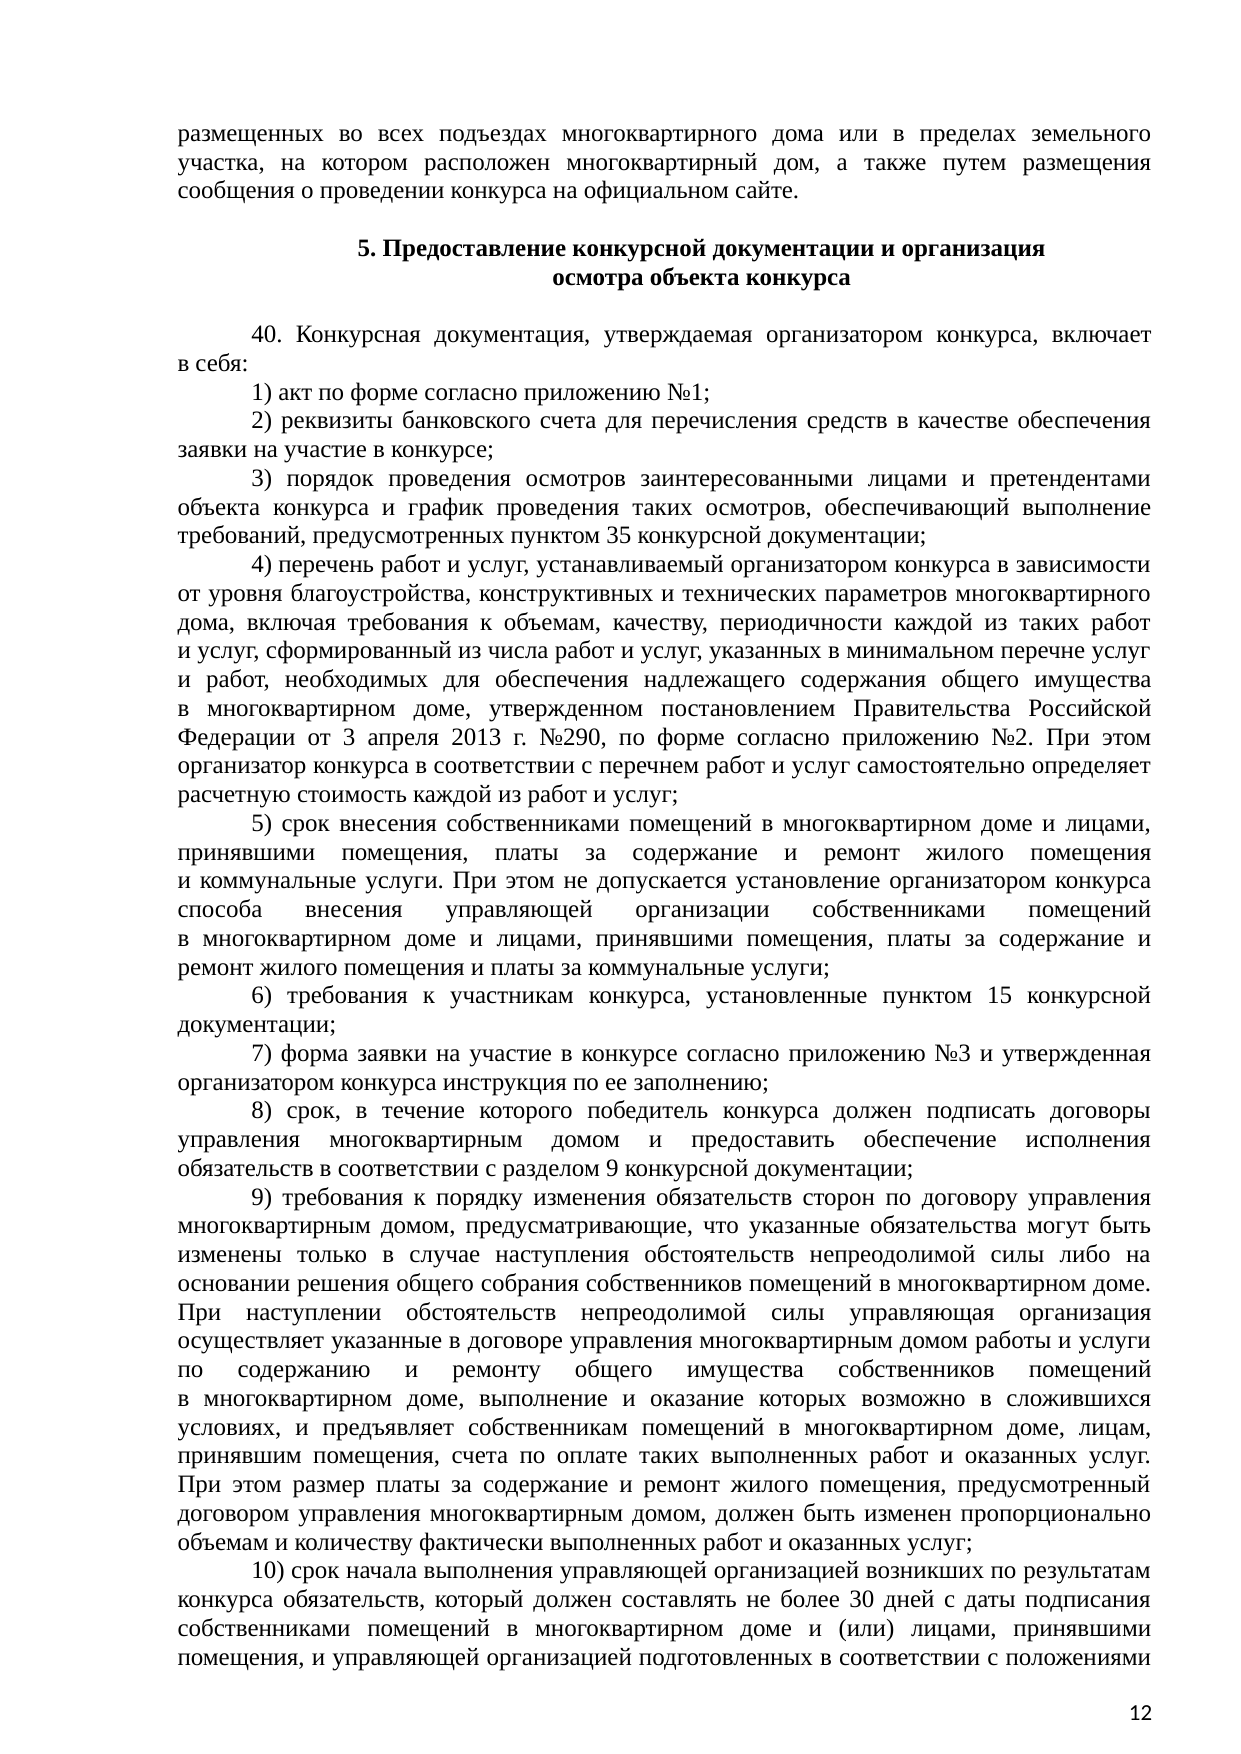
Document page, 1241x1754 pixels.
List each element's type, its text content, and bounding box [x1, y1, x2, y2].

text 3) порядок проведения осмотров заинтересованными лицами и претендентами объекта конкурса и график проведения таких осмотров, обеспечивающий выполнение требований, предусмотренных пунктом 35 конкурсной документации; [177, 463, 1152, 549]
text 9) требования к порядку изменения обязательств сторон по договору управления многоквартирным домом, предусматривающие, что указанные обязательства могут быть изменены только в случае наступления обстоятельств непреодолимой силы либо на основании решения общего собрания собственников помещений в многоквартирном доме. При наступлении обстоятельств непреодолимой силы управляющая организация осуществляет указанные в договоре управления многоквартирным домом работы и услуги по содержанию и ремонту общего имущества собственников помещений в многоквартирном доме, выполнение и оказание которых возможно в сложившихся условиях, и предъявляет собственникам помещений в многоквартирном доме, лицам, принявшим помещения, счета по оплате таких выполненных работ и оказанных услуг. При этом размер платы за содержание и ремонт жилого помещения, предусмотренный договором управления многоквартирным домом, должен быть изменен пропорционально объемам и количеству фактически выполненных работ и оказанных услуг; [177, 1182, 1152, 1556]
text 5) срок внесения собственниками помещений в многоквартирном доме и лицами, принявшими помещения, платы за содержание и ремонт жилого помещения и коммунальные услуги. При этом не допускается установление организатором конкурса способа внесения управляющей организации собственниками помещений в многоквартирном доме и лицами, принявшими помещения, платы за содержание и ремонт жилого помещения и платы за коммунальные услуги; [177, 808, 1152, 981]
text 1) акт по форме согласно приложению №1; [177, 377, 1152, 406]
text 6) требования к участникам конкурса, установленные пунктом 15 конкурсной документации; [177, 981, 1152, 1038]
text 4).перечень работ и услуг, устанавливаемый организатором конкурса в зависимости от уровня благоустройства, конструктивных и технических параметров многоквартирного дома, включая требования к объемам, качеству, периодичности каждой из таких работ и услуг, сформированный из числа работ и услуг, указанных в минимальном перечне услуг и работ, необходимых для обеспечения надлежащего содержания общего имущества в многоквартирном доме, утвержденном постановлением Правительства Российской Федерации от 3 апреля 2013 г. №290, по форме согласно приложению №2. При этом организатор конкурса в соответствии с перечнем работ и услуг самостоятельно определяет расчетную стоимость каждой из работ и услуг; [177, 549, 1152, 808]
text 40. Конкурсная документация, утверждаемая организатором конкурса, включает в себя: [177, 319, 1152, 377]
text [177, 118, 1152, 204]
text 2) реквизиты банковского счета для перечисления средств в качестве обеспечения заявки на участие в конкурсе; [177, 406, 1152, 463]
text 5. Предоставление конкурсной документации и организация [177, 233, 1152, 262]
text 7) форма заявки на участие в конкурсе согласно приложению №3 и утвержденная организатором конкурса инструкция по ее заполнению; [177, 1038, 1152, 1096]
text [177, 1556, 1152, 1671]
text 8) срок, в течение которого победитель конкурса должен подписать договоры управления многоквартирным домом и предоставить обеспечение исполнения обязательств в соответствии с разделом 9 конкурсной документации; [177, 1096, 1152, 1182]
text осмотра объекта конкурса [177, 262, 1152, 291]
